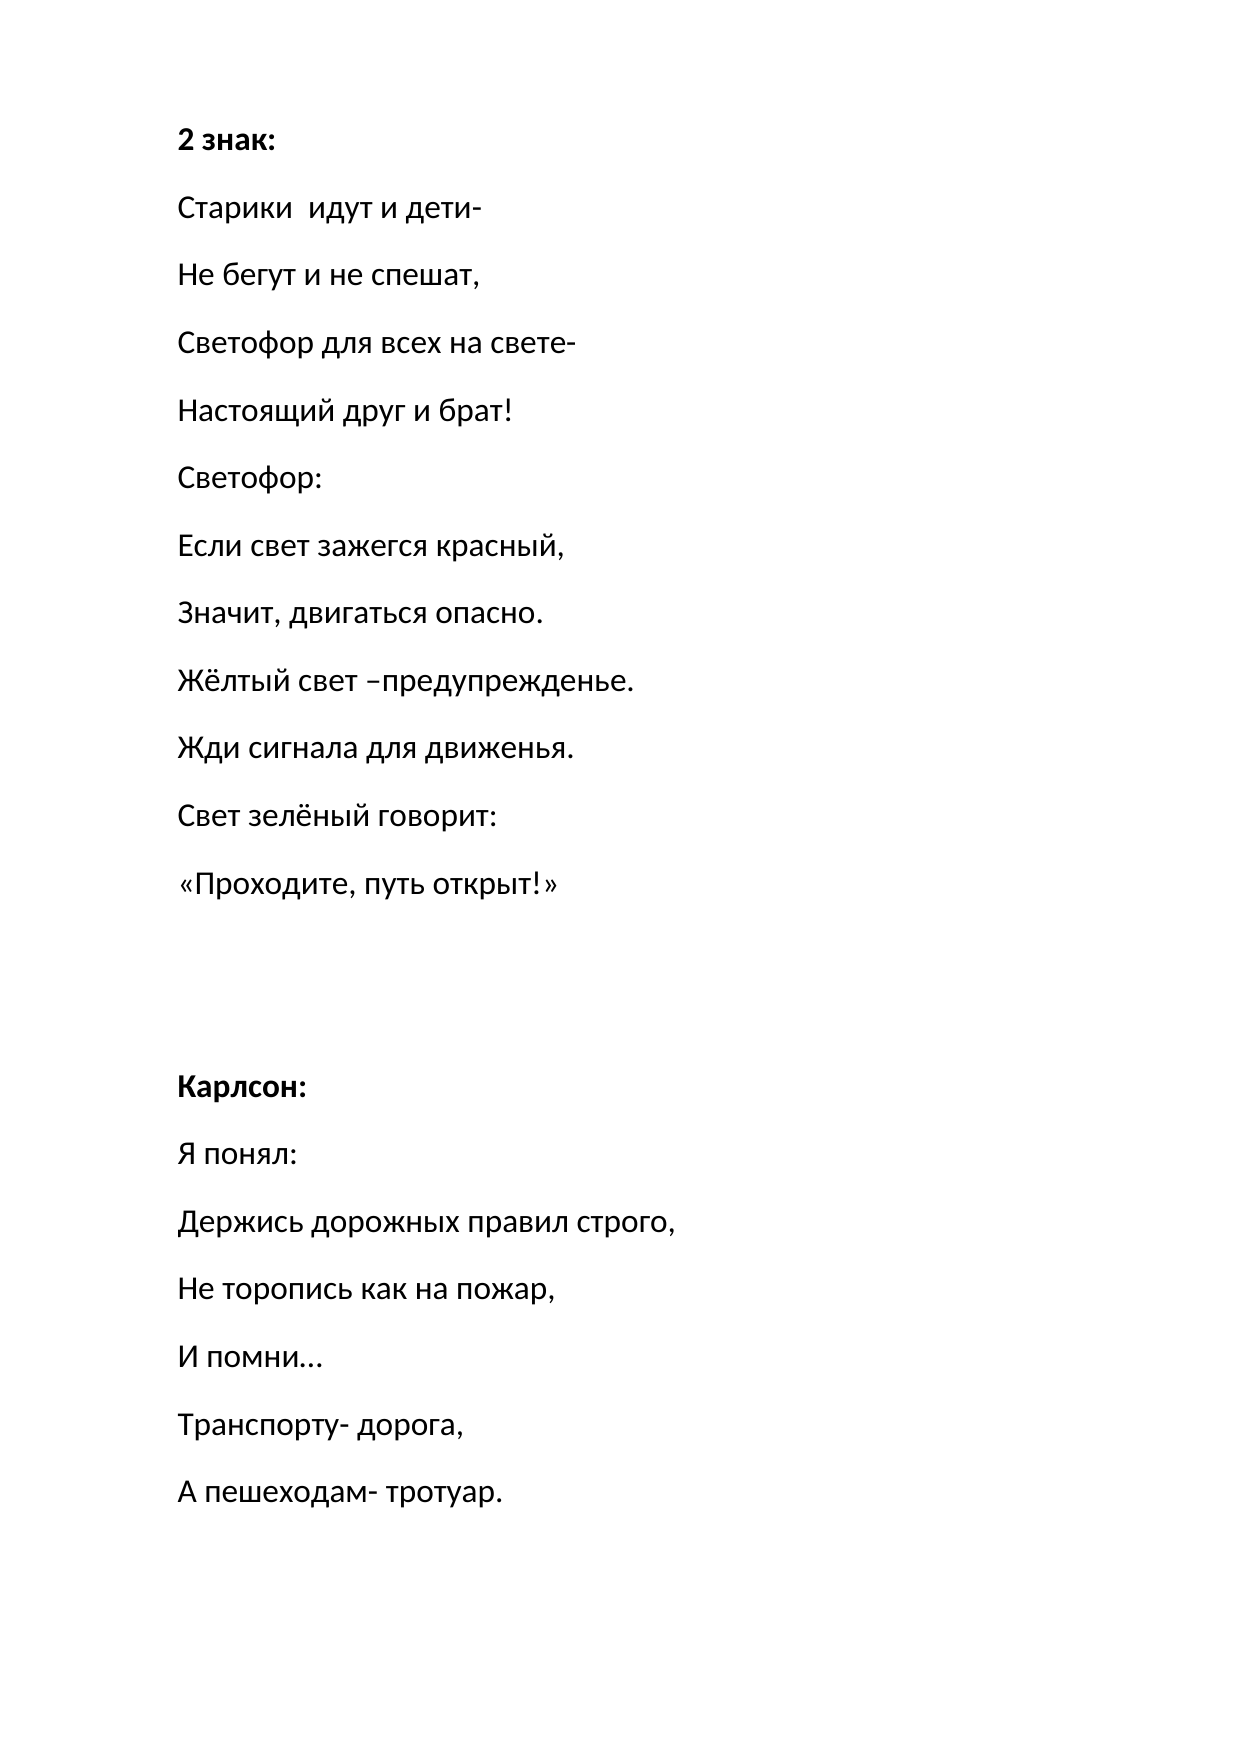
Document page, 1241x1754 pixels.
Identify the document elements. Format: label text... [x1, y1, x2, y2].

text А пешеходам- тротуар. [177, 1470, 1152, 1511]
text Настоящий друг и брат! [177, 388, 1152, 429]
text 2 знак: [177, 118, 1152, 159]
text Не бегут и не спешат, [177, 253, 1152, 294]
text Я понял: [177, 1132, 1152, 1173]
text Не торопись как на пожар, [177, 1267, 1152, 1308]
text Транспорту- дорога, [177, 1403, 1152, 1443]
text Значит, двигаться опасно. [177, 591, 1152, 632]
text Светофор для всех на свете- [177, 321, 1152, 362]
text Если свет зажегся красный, [177, 524, 1152, 564]
text Держись дорожных правил строго, [177, 1200, 1152, 1241]
text Карлсон: [177, 1064, 1152, 1105]
text И помни… [177, 1335, 1152, 1376]
text Светофор: [177, 456, 1152, 497]
text «Проходите, путь открыт!» [177, 862, 1152, 902]
text Жёлтый свет –предупрежденье. [177, 659, 1152, 700]
text Свет зелёный говорит: [177, 794, 1152, 835]
text Жди сигнала для движенья. [177, 727, 1152, 767]
text Старики идут и дети- [177, 186, 1152, 226]
